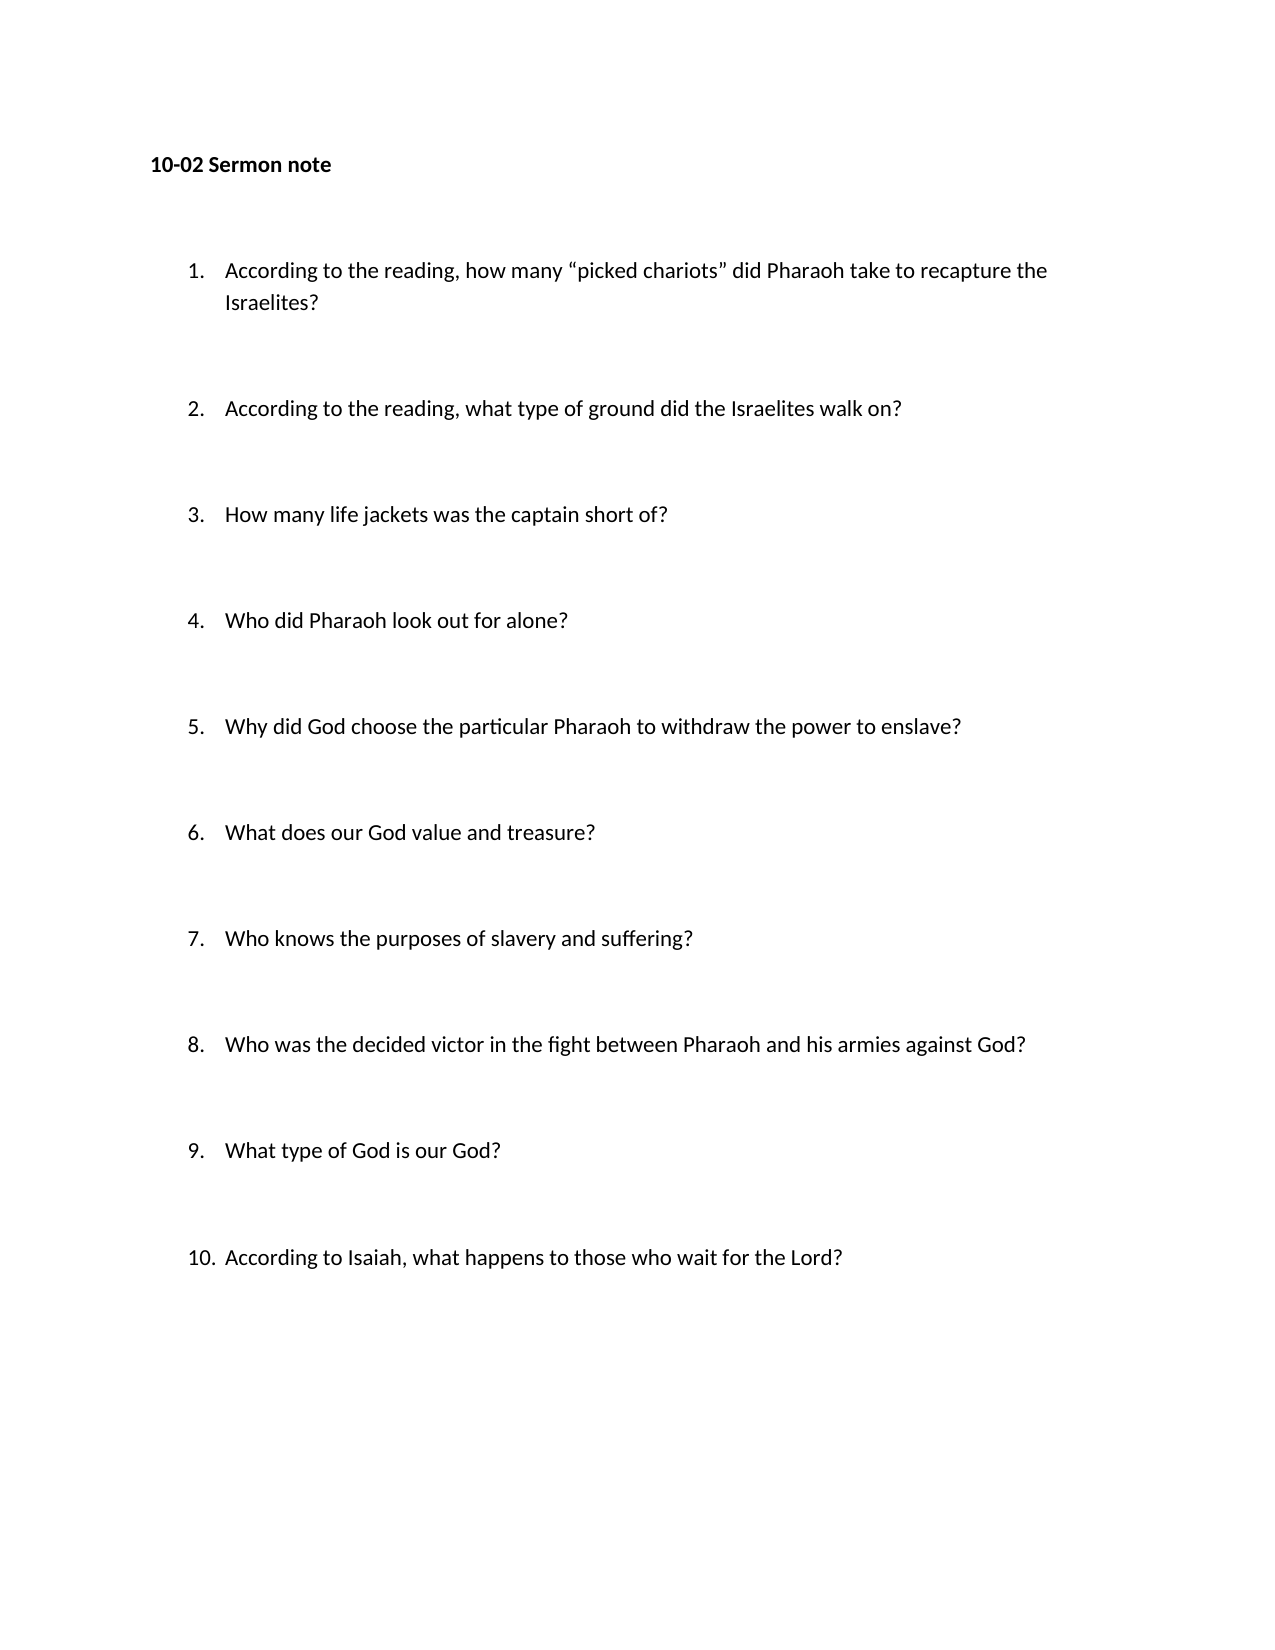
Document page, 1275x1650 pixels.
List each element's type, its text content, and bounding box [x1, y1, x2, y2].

list What type of God is our God? [187, 1137, 1125, 1164]
text 10-02 Sermon note [150, 150, 1125, 178]
list Who did Pharaoh look out for alone? [187, 606, 1125, 634]
list According to the reading, how many “picked chariots” did Pharaoh take to recapture the Israelites? [187, 256, 1125, 316]
list Why did God choose the particular Pharaoh to withdraw the power to enslave? [187, 712, 1125, 740]
list How many life jackets was the captain short of? [187, 500, 1125, 528]
list Who knows the purposes of slavery and suffering? [187, 924, 1125, 952]
list What does our God value and treasure? [187, 818, 1125, 846]
list Who was the decided victor in the fight between Pharaoh and his armies against God? [187, 1031, 1125, 1058]
list According to the reading, what type of ground did the Israelites walk on? [187, 394, 1125, 422]
list According to Isaiah, what happens to those who wait for the Lord? [187, 1243, 1125, 1271]
